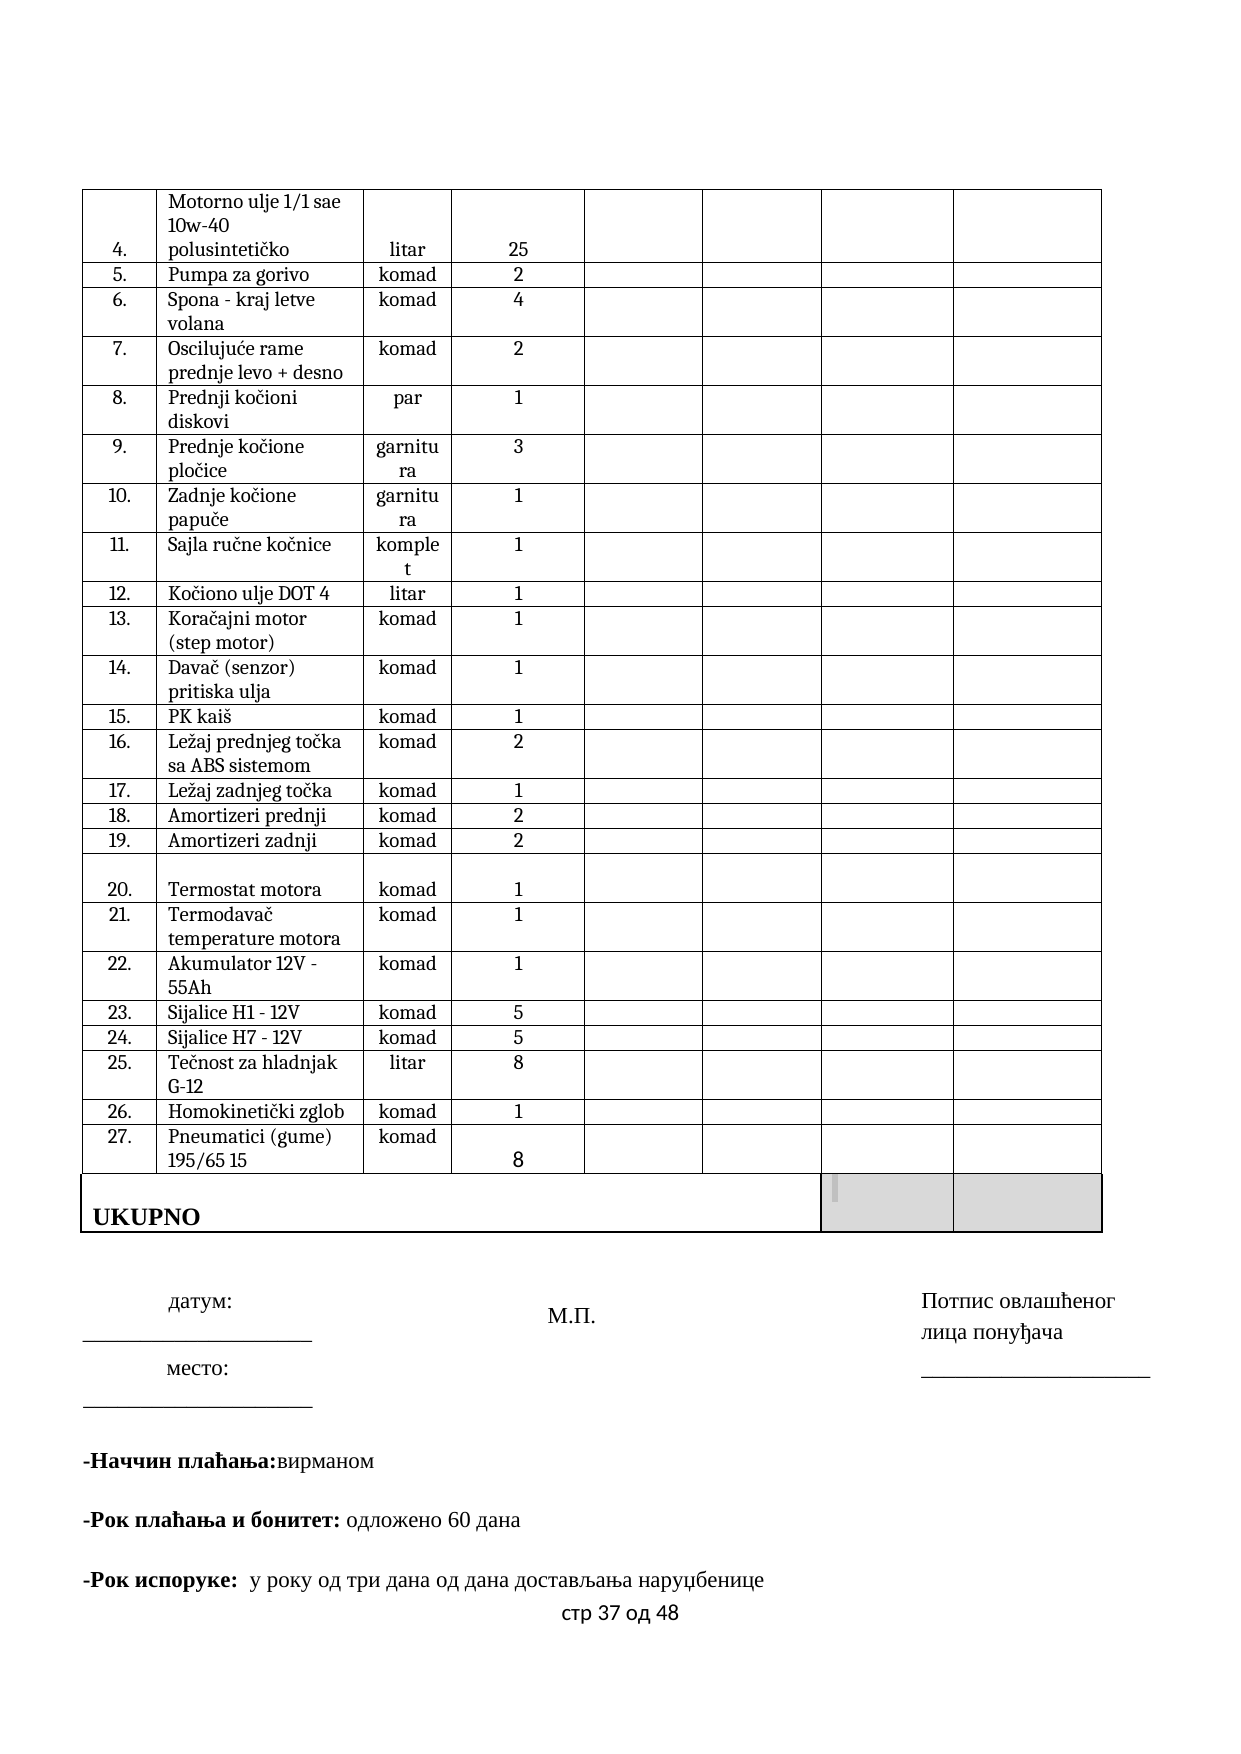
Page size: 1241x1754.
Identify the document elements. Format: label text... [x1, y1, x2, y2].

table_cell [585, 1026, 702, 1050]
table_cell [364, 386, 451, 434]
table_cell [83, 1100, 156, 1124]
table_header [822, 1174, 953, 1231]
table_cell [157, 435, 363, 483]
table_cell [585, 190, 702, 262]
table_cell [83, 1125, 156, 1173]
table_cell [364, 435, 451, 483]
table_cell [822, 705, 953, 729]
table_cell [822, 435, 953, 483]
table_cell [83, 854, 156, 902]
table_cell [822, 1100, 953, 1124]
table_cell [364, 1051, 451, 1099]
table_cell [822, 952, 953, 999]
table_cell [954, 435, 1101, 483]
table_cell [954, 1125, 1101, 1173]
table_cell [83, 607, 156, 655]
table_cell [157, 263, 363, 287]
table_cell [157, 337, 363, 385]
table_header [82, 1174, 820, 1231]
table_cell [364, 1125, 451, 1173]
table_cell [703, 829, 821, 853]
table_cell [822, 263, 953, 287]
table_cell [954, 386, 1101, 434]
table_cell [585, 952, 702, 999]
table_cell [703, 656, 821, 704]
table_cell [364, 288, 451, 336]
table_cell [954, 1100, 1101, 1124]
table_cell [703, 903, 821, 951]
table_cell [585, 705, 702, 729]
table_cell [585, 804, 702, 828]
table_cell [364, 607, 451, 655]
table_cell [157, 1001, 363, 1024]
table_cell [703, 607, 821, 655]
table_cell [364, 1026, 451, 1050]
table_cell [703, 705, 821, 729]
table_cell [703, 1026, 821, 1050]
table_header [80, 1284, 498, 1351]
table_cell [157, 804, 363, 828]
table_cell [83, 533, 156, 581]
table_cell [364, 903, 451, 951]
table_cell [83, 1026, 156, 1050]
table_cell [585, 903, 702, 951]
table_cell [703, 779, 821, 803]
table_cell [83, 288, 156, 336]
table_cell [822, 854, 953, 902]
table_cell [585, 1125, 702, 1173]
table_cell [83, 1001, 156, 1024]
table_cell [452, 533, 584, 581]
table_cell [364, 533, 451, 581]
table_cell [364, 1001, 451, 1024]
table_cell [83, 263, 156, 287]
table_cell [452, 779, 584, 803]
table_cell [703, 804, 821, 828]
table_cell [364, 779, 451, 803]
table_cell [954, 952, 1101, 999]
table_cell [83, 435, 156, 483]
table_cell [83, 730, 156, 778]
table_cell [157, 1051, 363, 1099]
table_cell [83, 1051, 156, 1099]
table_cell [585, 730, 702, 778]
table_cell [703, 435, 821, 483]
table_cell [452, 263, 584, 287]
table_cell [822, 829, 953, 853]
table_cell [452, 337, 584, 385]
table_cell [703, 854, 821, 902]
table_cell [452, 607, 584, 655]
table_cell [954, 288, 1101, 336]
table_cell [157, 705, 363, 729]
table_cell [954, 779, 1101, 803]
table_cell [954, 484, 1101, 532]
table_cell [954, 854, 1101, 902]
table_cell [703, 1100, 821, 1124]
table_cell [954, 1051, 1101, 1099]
text -Наччин плаћања:вирманом [83, 1447, 1157, 1473]
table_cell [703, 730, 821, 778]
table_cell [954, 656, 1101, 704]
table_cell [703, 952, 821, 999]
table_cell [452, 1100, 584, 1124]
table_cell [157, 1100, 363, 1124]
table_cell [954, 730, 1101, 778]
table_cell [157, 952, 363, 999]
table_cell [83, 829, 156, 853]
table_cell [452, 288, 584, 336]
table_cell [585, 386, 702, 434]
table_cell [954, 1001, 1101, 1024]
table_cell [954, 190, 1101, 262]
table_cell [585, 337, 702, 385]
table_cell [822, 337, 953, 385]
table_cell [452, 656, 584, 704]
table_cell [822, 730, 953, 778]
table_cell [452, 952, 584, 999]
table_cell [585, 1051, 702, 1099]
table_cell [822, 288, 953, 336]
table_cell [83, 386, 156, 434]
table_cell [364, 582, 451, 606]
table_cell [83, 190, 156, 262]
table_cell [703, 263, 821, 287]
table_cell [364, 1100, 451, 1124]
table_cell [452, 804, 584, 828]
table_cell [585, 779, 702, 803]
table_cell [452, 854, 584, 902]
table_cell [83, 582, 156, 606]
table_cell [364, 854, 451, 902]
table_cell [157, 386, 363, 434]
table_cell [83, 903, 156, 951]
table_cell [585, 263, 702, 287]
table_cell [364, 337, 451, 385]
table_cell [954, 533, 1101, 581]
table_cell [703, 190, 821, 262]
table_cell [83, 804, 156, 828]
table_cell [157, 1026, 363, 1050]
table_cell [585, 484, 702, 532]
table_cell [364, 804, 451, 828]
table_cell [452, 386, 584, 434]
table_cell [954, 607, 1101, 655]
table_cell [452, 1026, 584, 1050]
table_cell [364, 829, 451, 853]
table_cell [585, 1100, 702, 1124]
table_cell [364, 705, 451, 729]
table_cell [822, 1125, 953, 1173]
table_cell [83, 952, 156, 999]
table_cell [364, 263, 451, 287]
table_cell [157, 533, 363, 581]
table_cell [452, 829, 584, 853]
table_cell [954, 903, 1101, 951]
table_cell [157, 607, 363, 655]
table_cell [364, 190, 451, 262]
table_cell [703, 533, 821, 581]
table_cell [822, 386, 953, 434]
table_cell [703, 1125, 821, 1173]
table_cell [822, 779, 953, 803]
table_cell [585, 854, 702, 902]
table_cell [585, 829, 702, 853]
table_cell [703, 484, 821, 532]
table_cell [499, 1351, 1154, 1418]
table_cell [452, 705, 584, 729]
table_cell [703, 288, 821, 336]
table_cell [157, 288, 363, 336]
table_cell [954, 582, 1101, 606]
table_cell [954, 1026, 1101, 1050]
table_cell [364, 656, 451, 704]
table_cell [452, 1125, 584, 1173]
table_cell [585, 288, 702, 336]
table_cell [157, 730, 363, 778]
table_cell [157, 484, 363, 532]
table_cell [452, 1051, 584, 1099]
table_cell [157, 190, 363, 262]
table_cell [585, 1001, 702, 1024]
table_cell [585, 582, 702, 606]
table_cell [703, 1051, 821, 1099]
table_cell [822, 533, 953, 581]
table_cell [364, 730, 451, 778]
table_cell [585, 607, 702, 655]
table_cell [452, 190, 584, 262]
text -Рок плаћања и бонитет: одложено 60 дана [83, 1506, 1157, 1533]
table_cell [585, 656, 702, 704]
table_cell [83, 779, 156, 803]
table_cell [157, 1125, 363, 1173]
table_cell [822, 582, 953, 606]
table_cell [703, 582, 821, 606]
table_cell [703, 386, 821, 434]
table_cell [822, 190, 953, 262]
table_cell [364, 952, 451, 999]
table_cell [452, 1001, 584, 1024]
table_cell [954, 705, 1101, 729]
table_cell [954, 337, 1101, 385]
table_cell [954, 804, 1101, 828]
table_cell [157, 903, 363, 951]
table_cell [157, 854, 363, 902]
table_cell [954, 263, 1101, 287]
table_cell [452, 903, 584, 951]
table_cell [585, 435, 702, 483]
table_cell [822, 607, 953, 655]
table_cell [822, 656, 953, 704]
text -Рок испоруке: у року од три дана од дана достављања наруџбенице [83, 1566, 1157, 1592]
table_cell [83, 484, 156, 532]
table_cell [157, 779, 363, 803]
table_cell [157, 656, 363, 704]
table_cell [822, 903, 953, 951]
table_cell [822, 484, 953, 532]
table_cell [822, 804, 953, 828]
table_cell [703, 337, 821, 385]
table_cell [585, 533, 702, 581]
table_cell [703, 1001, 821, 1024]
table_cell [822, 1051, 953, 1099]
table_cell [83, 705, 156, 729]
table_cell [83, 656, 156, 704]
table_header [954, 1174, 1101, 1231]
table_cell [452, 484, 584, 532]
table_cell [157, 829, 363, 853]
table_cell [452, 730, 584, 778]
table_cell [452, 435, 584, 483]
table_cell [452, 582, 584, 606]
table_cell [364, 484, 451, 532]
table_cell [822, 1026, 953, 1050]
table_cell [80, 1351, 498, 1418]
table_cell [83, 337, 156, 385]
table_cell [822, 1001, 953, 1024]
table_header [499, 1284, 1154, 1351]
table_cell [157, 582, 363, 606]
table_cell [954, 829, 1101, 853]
